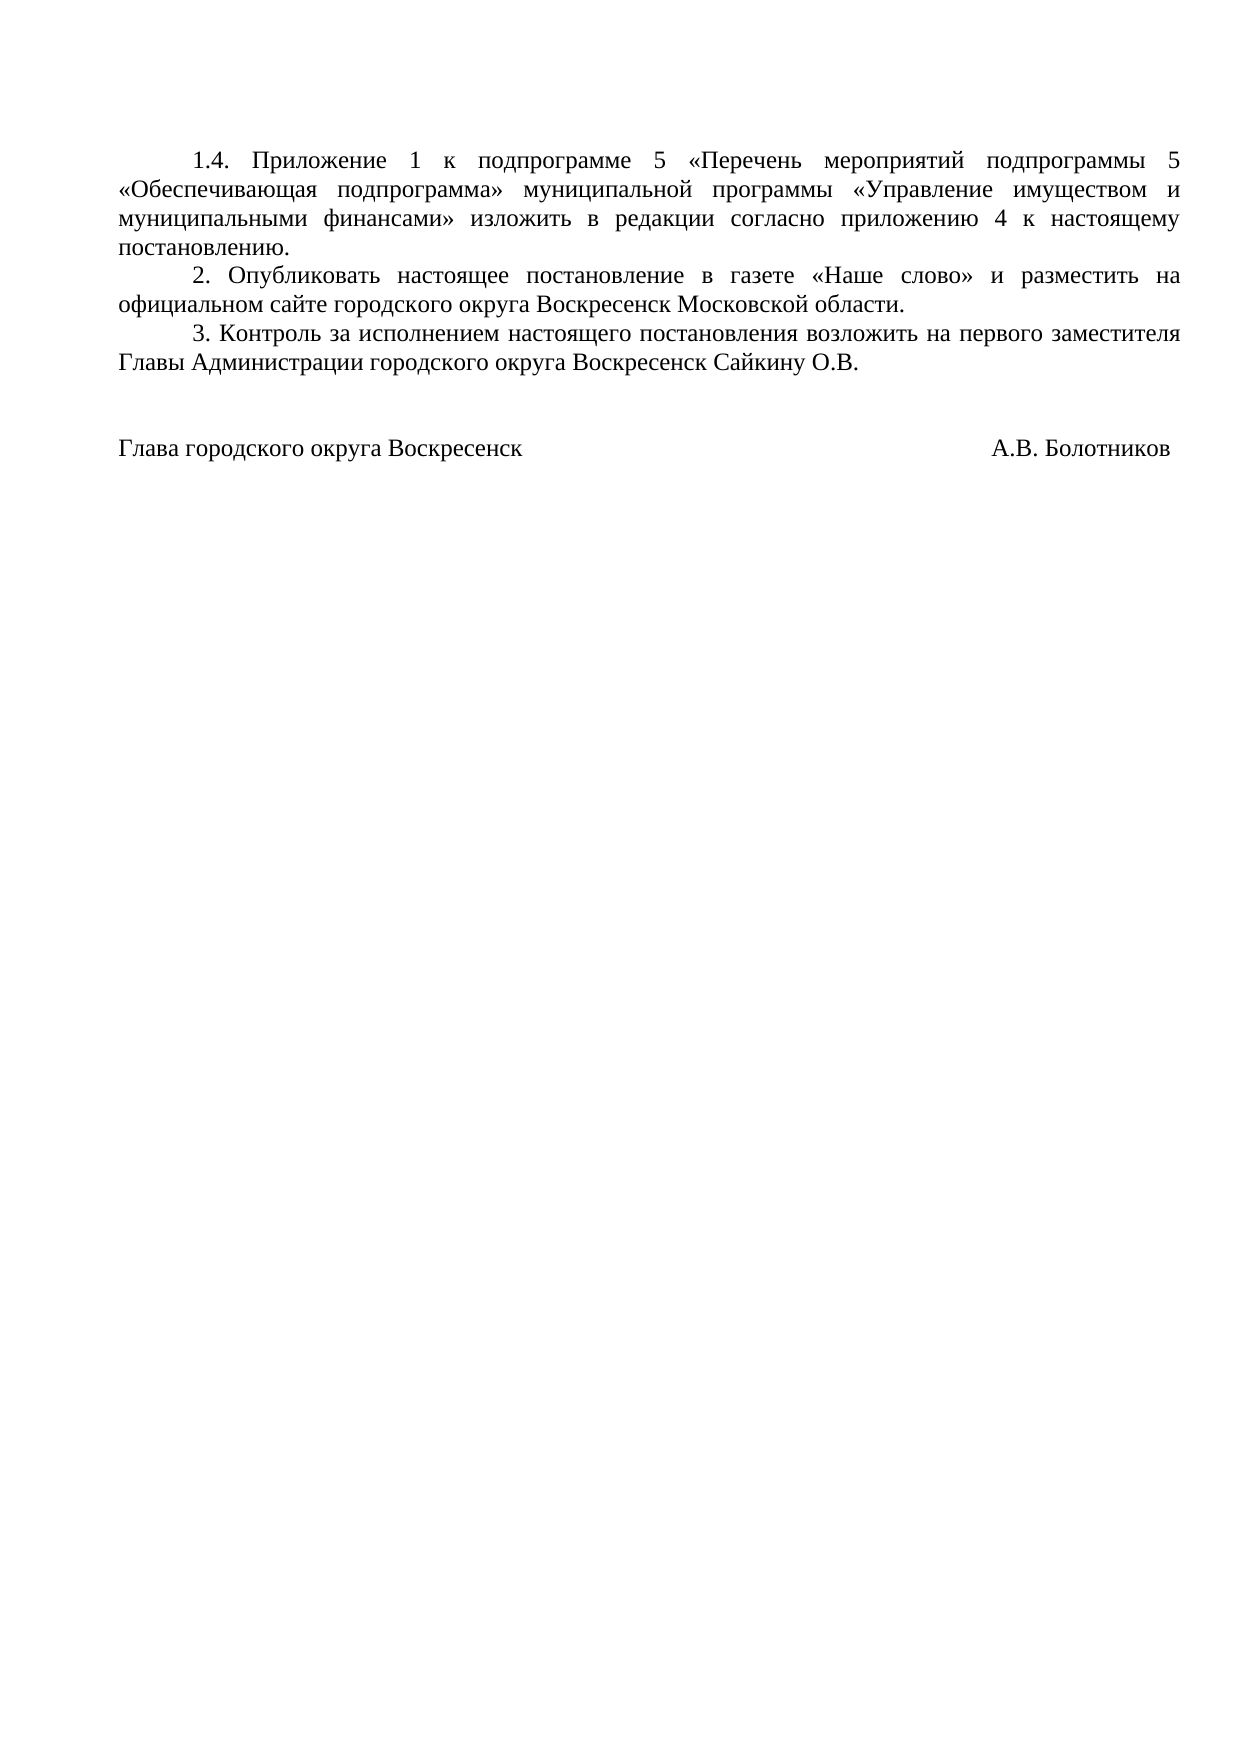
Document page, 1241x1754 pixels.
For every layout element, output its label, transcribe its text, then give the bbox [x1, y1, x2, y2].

text 2. Опубликовать настоящее постановление в газете «Наше слово» и разместить на официальном сайте городского округа Воскресенск Московской области. [118, 260, 1181, 318]
text 3. Контроль за исполнением настоящего постановления возложить на первого заместителя Главы Администрации городского округа Воскресенск Сайкину О.В. [118, 318, 1181, 375]
text 1.4. Приложение 1 к подпрограмме 5 «Перечень мероприятий подпрограммы 5 «Обеспечивающая подпрограмма» муниципальной программы «Управление имуществом и муниципальными финансами» изложить в редакции согласно приложению 4 к настоящему постановлению. [118, 145, 1181, 260]
text Глава городского округа Воскресенск А.В. Болотников [118, 433, 1181, 462]
